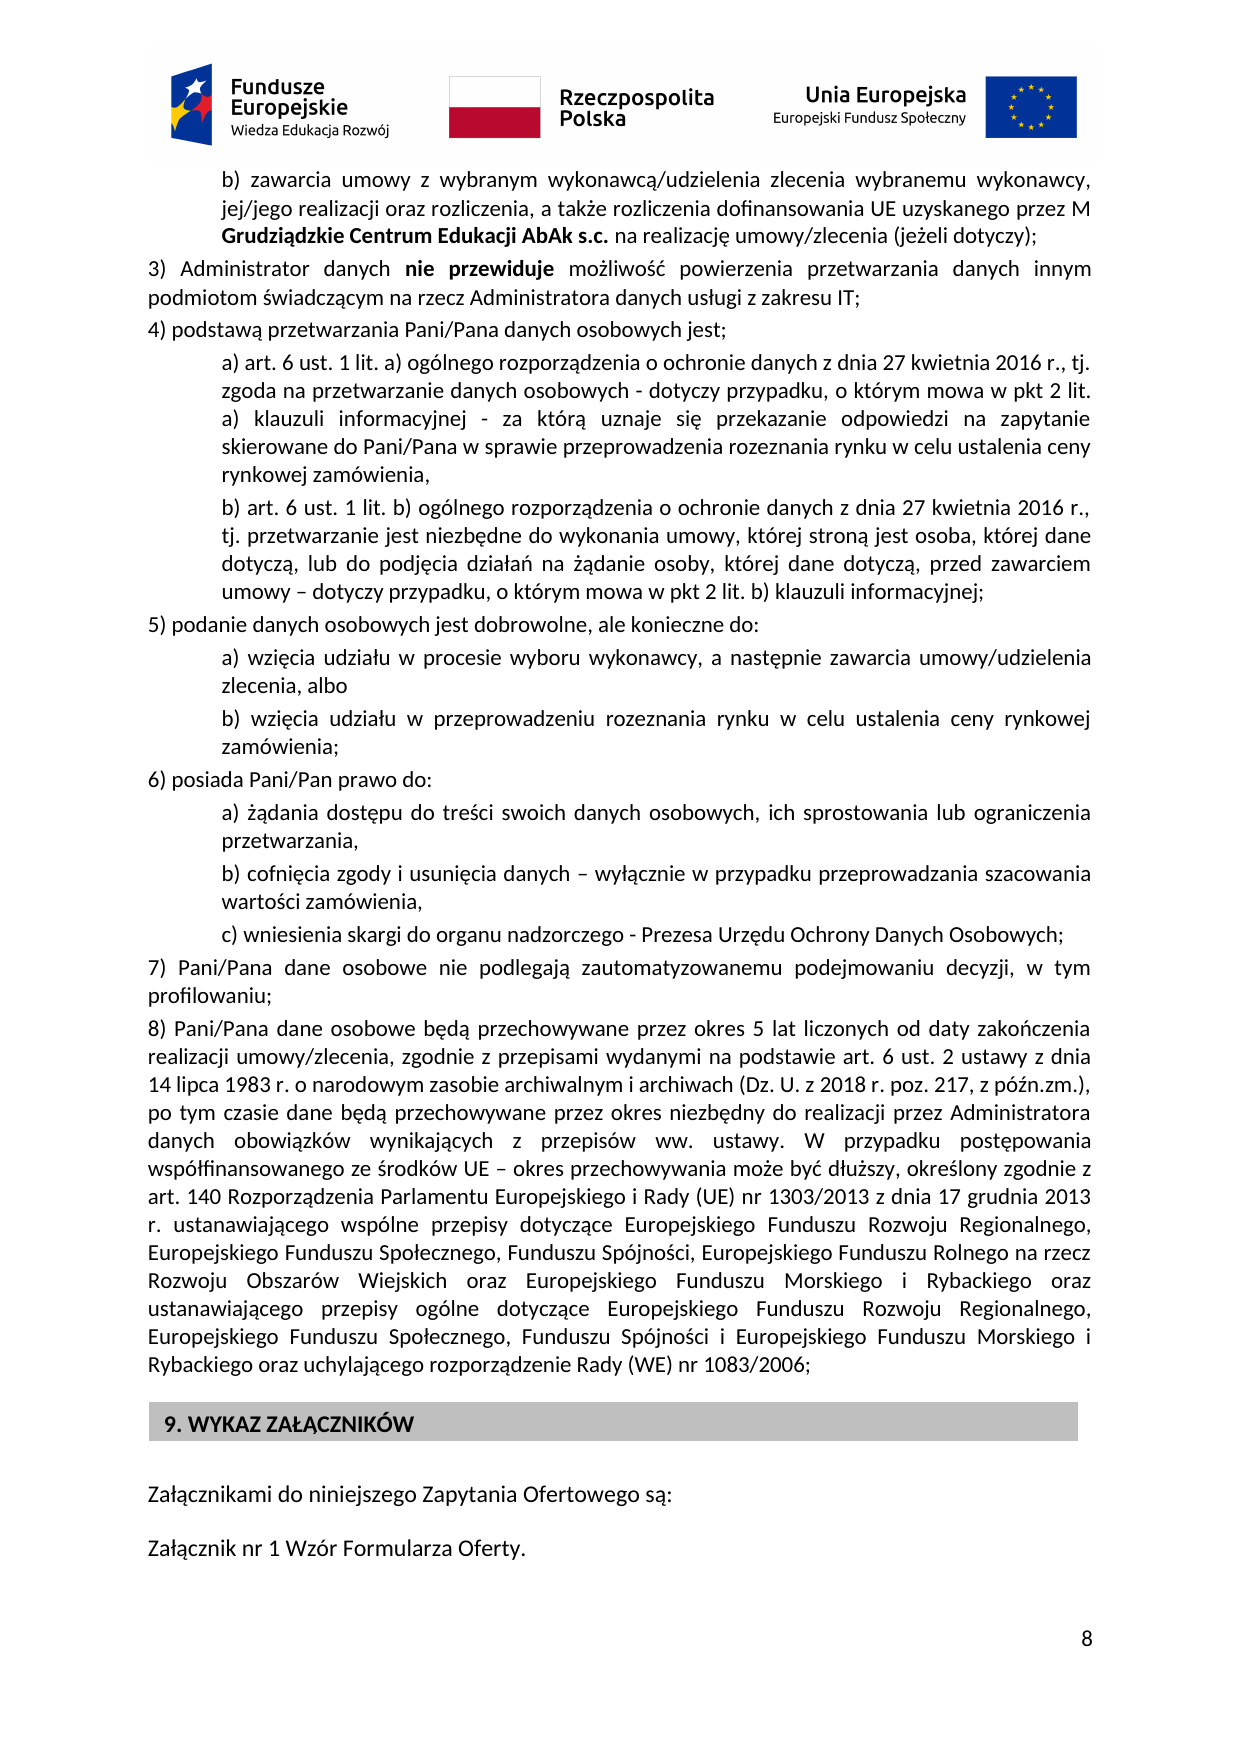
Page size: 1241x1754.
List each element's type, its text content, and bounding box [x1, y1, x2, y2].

text Załącznikami do niniejszego Zapytania Ofertowego są: [148, 1479, 1093, 1508]
text a) art. 6 ust. 1 lit. a) ogólnego rozporządzenia o ochronie danych z dnia 27 kwietnia 2016 r., tj. zgoda na przetwarzanie danych osobowych - dotyczy przypadku, o którym mowa w pkt 2 lit. a) klauzuli informacyjnej - za którą uznaje się przekazanie odpowiedzi na zapytanie skierowane do Pani/Pana w sprawie przeprowadzenia rozeznania rynku w celu ustalenia ceny rynkowej zamówienia, [221, 348, 1093, 488]
text b) art. 6 ust. 1 lit. b) ogólnego rozporządzenia o ochronie danych z dnia 27 kwietnia 2016 r., tj. przetwarzanie jest niezbędne do wykonania umowy, której stroną jest osoba, której dane dotyczą, lub do podjęcia działań na żądanie osoby, której dane dotyczą, przed zawarciem umowy – dotyczy przypadku, o którym mowa w pkt 2 lit. b) klauzuli informacyjnej; [221, 493, 1093, 606]
text a) wzięcia udziału w procesie wyboru wykonawcy, a następnie zawarcia umowy/udzielenia zlecenia, albo [221, 643, 1093, 699]
text b) wzięcia udziału w przeprowadzeniu rozeznania rynku w celu ustalenia ceny rynkowej zamówienia; [221, 704, 1093, 760]
text Załącznik nr 1 Wzór Formularza Oferty. [148, 1533, 1093, 1563]
text 7) Pani/Pana dane osobowe nie podlegają zautomatyzowanemu podejmowaniu decyzji, w tym profilowaniu; [148, 953, 1093, 1009]
text 5) podanie danych osobowych jest dobrowolne, ale konieczne do: [148, 610, 1093, 638]
text 6) posiada Pani/Pan prawo do: [148, 765, 1093, 793]
text 3) Administrator danych nie przewiduje możliwość powierzenia przetwarzania danych innym podmiotom świadczącym na rzecz Administratora danych usługi z zakresu IT; [148, 254, 1093, 311]
picture [151, 43, 1097, 166]
text 4) podstawą przetwarzania Pani/Pana danych osobowych jest; [148, 316, 1093, 343]
text b) cofnięcia zgody i usunięcia danych – wyłącznie w przypadku przeprowadzania szacowania wartości zamówienia, [221, 859, 1093, 915]
text a) żądania dostępu do treści swoich danych osobowych, ich sprostowania lub ograniczenia przetwarzania, [221, 798, 1093, 854]
text c) wniesienia skargi do organu nadzorczego - Prezesa Urzędu Ochrony Danych Osobowych; [221, 920, 1093, 948]
text 8) Pani/Pana dane osobowe będą przechowywane przez okres 5 lat liczonych od daty zakończenia realizacji umowy/zlecenia, zgodnie z przepisami wydanymi na podstawie art. 6 ust. 2 ustawy z dnia 14 lipca 1983 r. o narodowym zasobie archiwalnym i archiwach (Dz. U. z 2018 r. poz. 217, z późn.zm.), po tym czasie dane będą przechowywane przez okres niezbędny do realizacji przez Administratora danych obowiązków wynikających z przepisów ww. ustawy. W przypadku postępowania współfinansowanego ze środków UE – okres przechowywania może być dłuższy, określony zgodnie z art. 140 Rozporządzenia Parlamentu Europejskiego i Rady (UE) nr 1303/2013 z dnia 17 grudnia 2013 r. ustanawiającego wspólne przepisy dotyczące Europejskiego Funduszu Rozwoju Regionalnego, Europejskiego Funduszu Społecznego, Funduszu Spójności, Europejskiego Funduszu Rolnego na rzecz Rozwoju Obszarów Wiejskich oraz Europejskiego Funduszu Morskiego i Rybackiego oraz ustanawiającego przepisy ogólne dotyczące Europejskiego Funduszu Rozwoju Regionalnego, Europejskiego Funduszu Społecznego, Funduszu Spójności i Europejskiego Funduszu Morskiego i Rybackiego oraz uchylającego rozporządzenie Rady (WE) nr 1083/2006; [148, 1014, 1093, 1378]
text b) zawarcia umowy z wybranym wykonawcą/udzielenia zlecenia wybranemu wykonawcy, jej/jego realizacji oraz rozliczenia, a także rozliczenia dofinansowania UE uzyskanego przez M Grudziądzkie Centrum Edukacji AbAk s.c. na realizację umowy/zlecenia (jeżeli dotyczy); [221, 148, 1093, 250]
